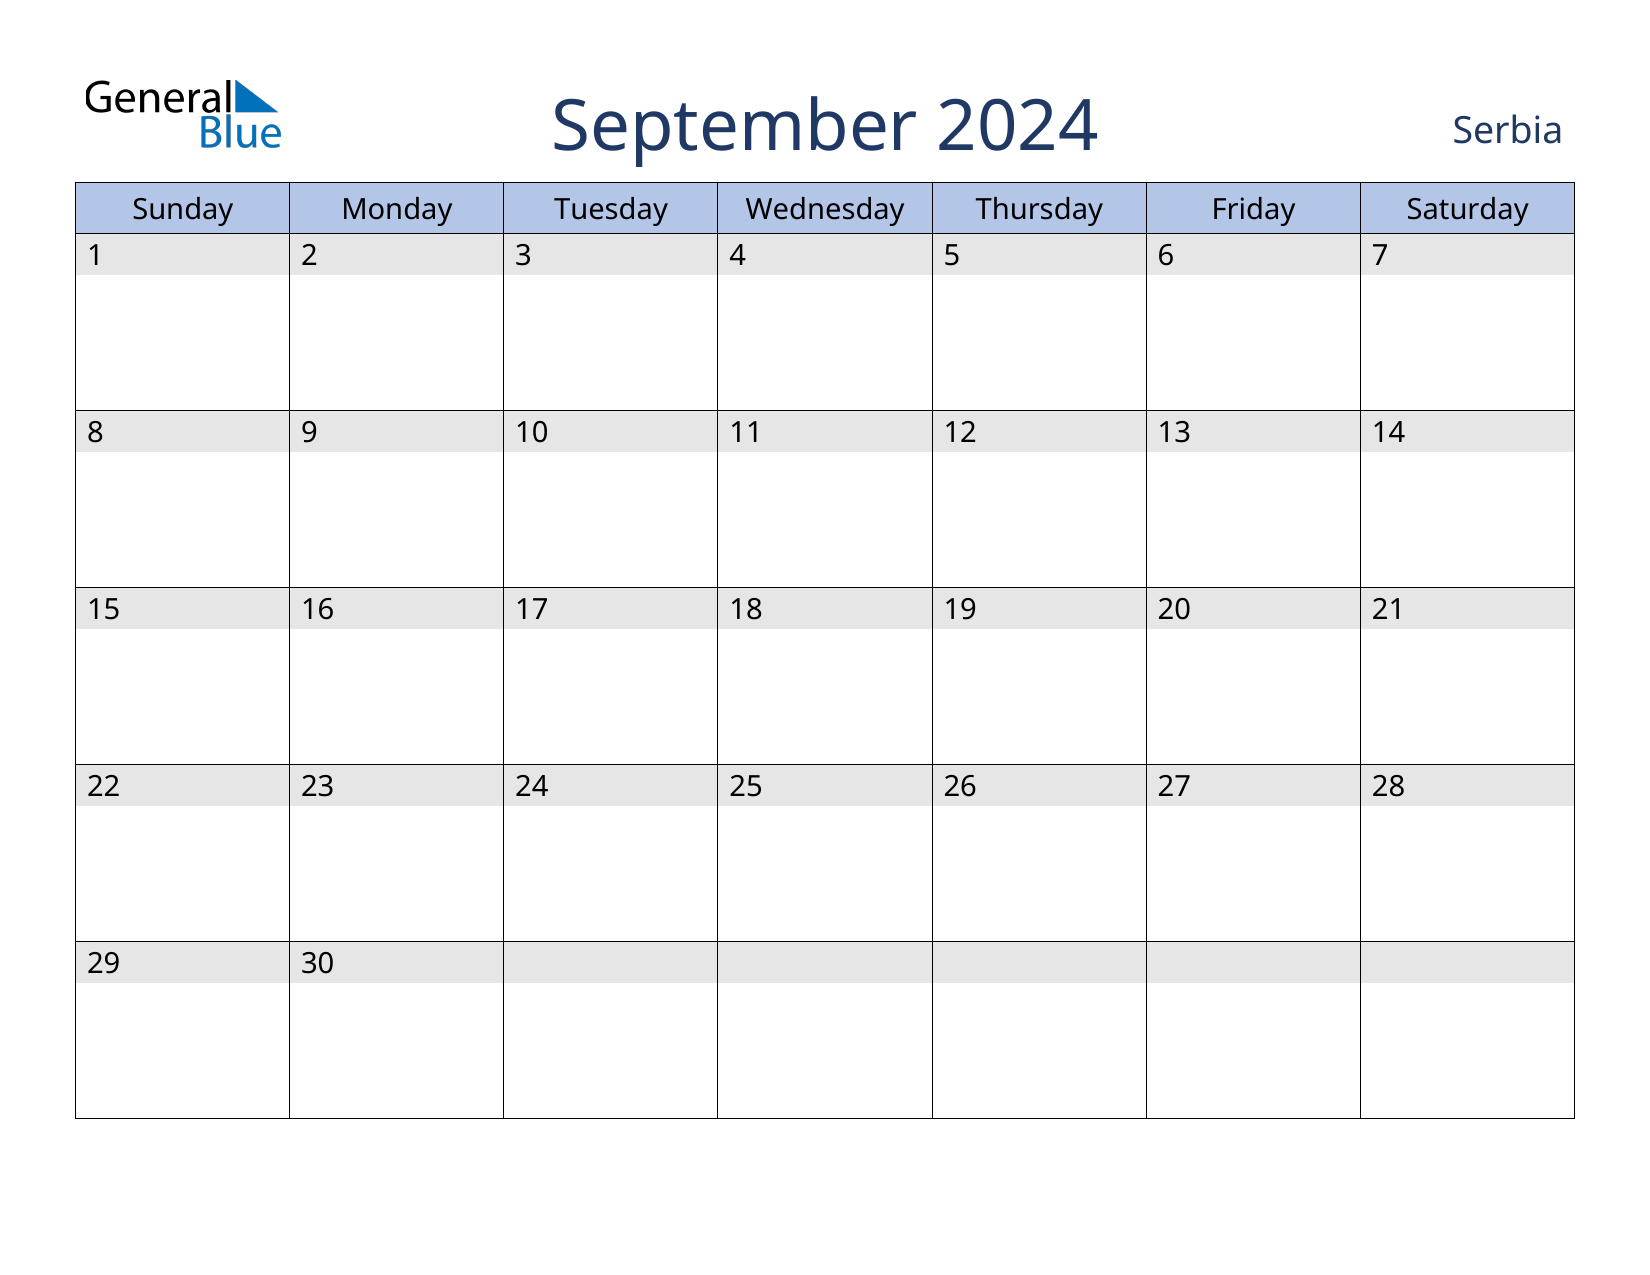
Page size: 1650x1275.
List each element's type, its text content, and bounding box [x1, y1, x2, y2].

table_cell [1147, 452, 1360, 587]
table_cell [718, 983, 932, 1118]
table_cell 25 [718, 765, 932, 806]
table_cell [76, 275, 289, 410]
table_cell 10 [504, 411, 717, 452]
table_cell 15 [76, 588, 289, 629]
table_cell 16 [290, 588, 503, 629]
table_cell 1 [76, 234, 289, 275]
table_cell [504, 629, 717, 764]
table_cell [1147, 983, 1360, 1118]
table_cell 28 [1361, 765, 1574, 806]
table_cell [933, 629, 1146, 764]
table_cell [1147, 942, 1360, 983]
table_cell [933, 452, 1146, 587]
table_cell [1147, 275, 1360, 410]
table_cell [718, 806, 932, 941]
table_header [76, 75, 503, 182]
table_cell Sunday [76, 183, 289, 233]
table_cell [1361, 942, 1574, 983]
table_cell [504, 942, 717, 983]
table_cell 17 [504, 588, 717, 629]
table_cell [1147, 806, 1360, 941]
table_cell 29 [76, 942, 289, 983]
table_cell 27 [1147, 765, 1360, 806]
table_cell 24 [504, 765, 717, 806]
table_cell Monday [290, 183, 503, 233]
table_cell [933, 275, 1146, 410]
table_cell 7 [1361, 234, 1574, 275]
table_cell 20 [1147, 588, 1360, 629]
table_cell [718, 942, 932, 983]
table_cell 14 [1361, 411, 1574, 452]
table_cell 4 [718, 234, 932, 275]
table_cell [504, 452, 717, 587]
table_cell [290, 983, 503, 1118]
table_cell [76, 629, 289, 764]
table_cell 6 [1147, 234, 1360, 275]
table_cell [1361, 452, 1574, 587]
table_cell 8 [76, 411, 289, 452]
table_cell [290, 275, 503, 410]
table_cell [933, 942, 1146, 983]
table_cell 23 [290, 765, 503, 806]
table_header September 2024 [504, 75, 1146, 182]
table_cell Wednesday [718, 183, 932, 233]
table_cell [718, 629, 932, 764]
table_cell [1361, 275, 1574, 410]
table_cell 5 [933, 234, 1146, 275]
table_cell [1147, 629, 1360, 764]
table_cell [933, 806, 1146, 941]
table_cell 12 [933, 411, 1146, 452]
table_cell [76, 806, 289, 941]
table_cell 21 [1361, 588, 1574, 629]
table_cell 22 [76, 765, 289, 806]
table_cell [76, 983, 289, 1118]
table_cell Friday [1147, 183, 1360, 233]
table_cell [504, 275, 717, 410]
table_cell [504, 806, 717, 941]
table_cell [933, 983, 1146, 1118]
table_cell [718, 275, 932, 410]
table_cell 2 [290, 234, 503, 275]
table_cell Saturday [1361, 183, 1574, 233]
table_cell [1361, 629, 1574, 764]
table_cell 26 [933, 765, 1146, 806]
table_cell [290, 452, 503, 587]
table_cell Thursday [933, 183, 1146, 233]
table_cell 19 [933, 588, 1146, 629]
table_header Serbia [1146, 75, 1574, 182]
table_cell [1361, 983, 1574, 1118]
table_cell [290, 629, 503, 764]
table_cell 18 [718, 588, 932, 629]
table_cell Tuesday [504, 183, 717, 233]
table_cell [1361, 806, 1574, 941]
table_cell 9 [290, 411, 503, 452]
table_cell 11 [718, 411, 932, 452]
table_cell [290, 806, 503, 941]
table_cell 3 [504, 234, 717, 275]
table_cell 30 [290, 942, 503, 983]
table_cell 13 [1147, 411, 1360, 452]
table_cell [504, 983, 717, 1118]
table_cell [718, 452, 932, 587]
picture [86, 80, 281, 148]
table_cell [76, 452, 289, 587]
